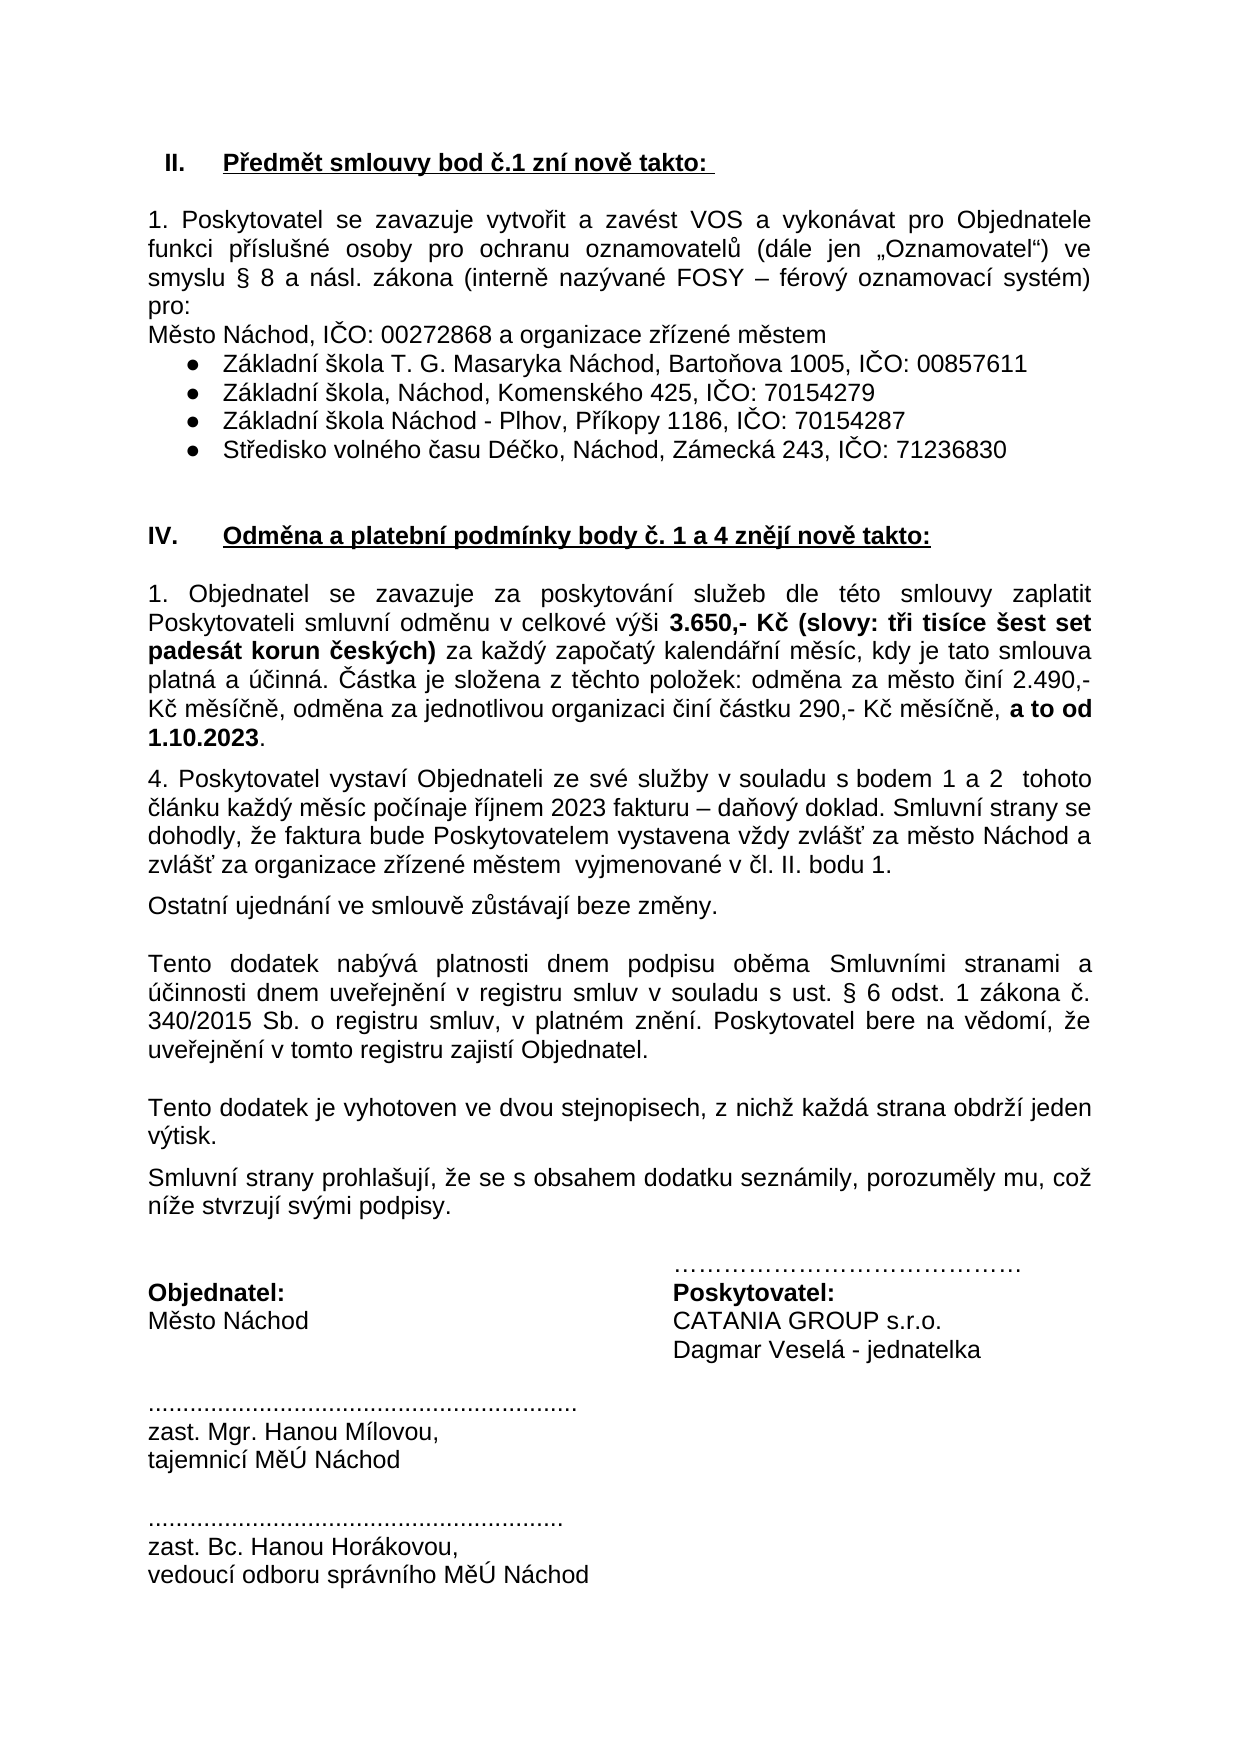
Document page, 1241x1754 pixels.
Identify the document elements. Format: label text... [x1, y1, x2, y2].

text Tento dodatek je vyhotoven ve dvou stejnopisech, z nichž každá strana obdrží jeden výtisk. [148, 1093, 1093, 1150]
text Objednatel: Poskytovatel: [148, 1278, 1093, 1306]
list Předmět smlouvy bod č.1 zní nově takto: [185, 148, 1093, 176]
text zast. Mgr. Hanou Mílovou, [148, 1417, 1093, 1445]
text Dagmar Veselá - jednatelka [148, 1335, 1093, 1364]
text …………………………………… [148, 1249, 1093, 1278]
text Město Náchod, IČO: organizace zřízené městem [148, 320, 1093, 349]
list Středisko volného času Déčko, Náchod, Zámecká 243, IČO: 71236830 [185, 435, 1093, 464]
list Základní škola, Náchod, Komenského 425, IČO: 70154279 [185, 378, 1093, 406]
text .............................................................. [148, 1388, 1093, 1417]
text vedoucí odboru správního MěÚ Náchod [148, 1560, 1093, 1589]
list Základní škola T. G. Masaryka Náchod, Bartoňova 1005, IČO: 00857611 [185, 349, 1093, 378]
text Ostatní ujednání ve smlouvě zůstávají beze změny. [148, 891, 1093, 920]
text Město Náchod CATANIA GROUP s.r.o. [148, 1306, 1093, 1335]
text 1. Objednatel se zavazuje za poskytování služeb dle této smlouvy zaplatit Poskytovateli smluvní odměnu v celkové výši 3.650,- Kč (slovy: tři tisíce šest set padesát korun českých) za každý započatý kalendářní měsíc, kdy je tato smlouva platná a účinná. Částka je složena z těchto položek: odměna za město činí 2.490,- Kč měsíčně, odměna za jednotlivou organizaci činí částku 290,- Kč měsíčně, a to od 1.10.2023. [148, 579, 1093, 751]
text IV. Odměna a platební podmínky body č. 4 znějí nově takto: [148, 521, 1093, 550]
list Základní škola Náchod - Plhov, Příkopy 1186, IČO: 70154287 [185, 406, 1093, 435]
text tajemnicí MěÚ Náchod [148, 1445, 1093, 1474]
text zast. Bc. Hanou Horákovou, [148, 1532, 1093, 1560]
text 4. Poskytovatel vystaví Objednateli ze své služby v souladu s bodem 2 tohoto článku každý měsíc počínaje říjnem 2023 fakturu – daňový doklad. Smluvní strany se dohodly, že faktura bude Poskytovatelem vystavena vždy zvlášť za město Náchod a zvlášť za organizace zřízené městem vyjmenované v čl. II. bodu 1. [148, 764, 1093, 879]
text Smluvní strany prohlašují, že se s obsahem dodatku seznámily, porozuměly mu, což níže stvrzují svými podpisy. [148, 1163, 1093, 1220]
text Tento dodatek nabývá platnosti dnem podpisu oběma Smluvními stranami a účinnosti dnem uveřejnění v registru smluv v souladu s ust. § 6 odst. 1 zákona č. 340/2015 Sb. o registru smluv, v platném znění. Poskytovatel bere na vědomí, že uveřejnění v tomto registru zajistí Objednatel. [148, 949, 1093, 1064]
text 1. Poskytovatel se zavazuje vytvořit a zavést VOS a vykonávat pro Objednatele funkci příslušné osoby pro ochranu oznamovatelů (dále jen „Oznamovatel“) ve smyslu § násl. zákona (interně nazývané FOSY – férový oznamovací systém) pro: [148, 205, 1093, 320]
text ............................................................ [148, 1503, 1093, 1532]
